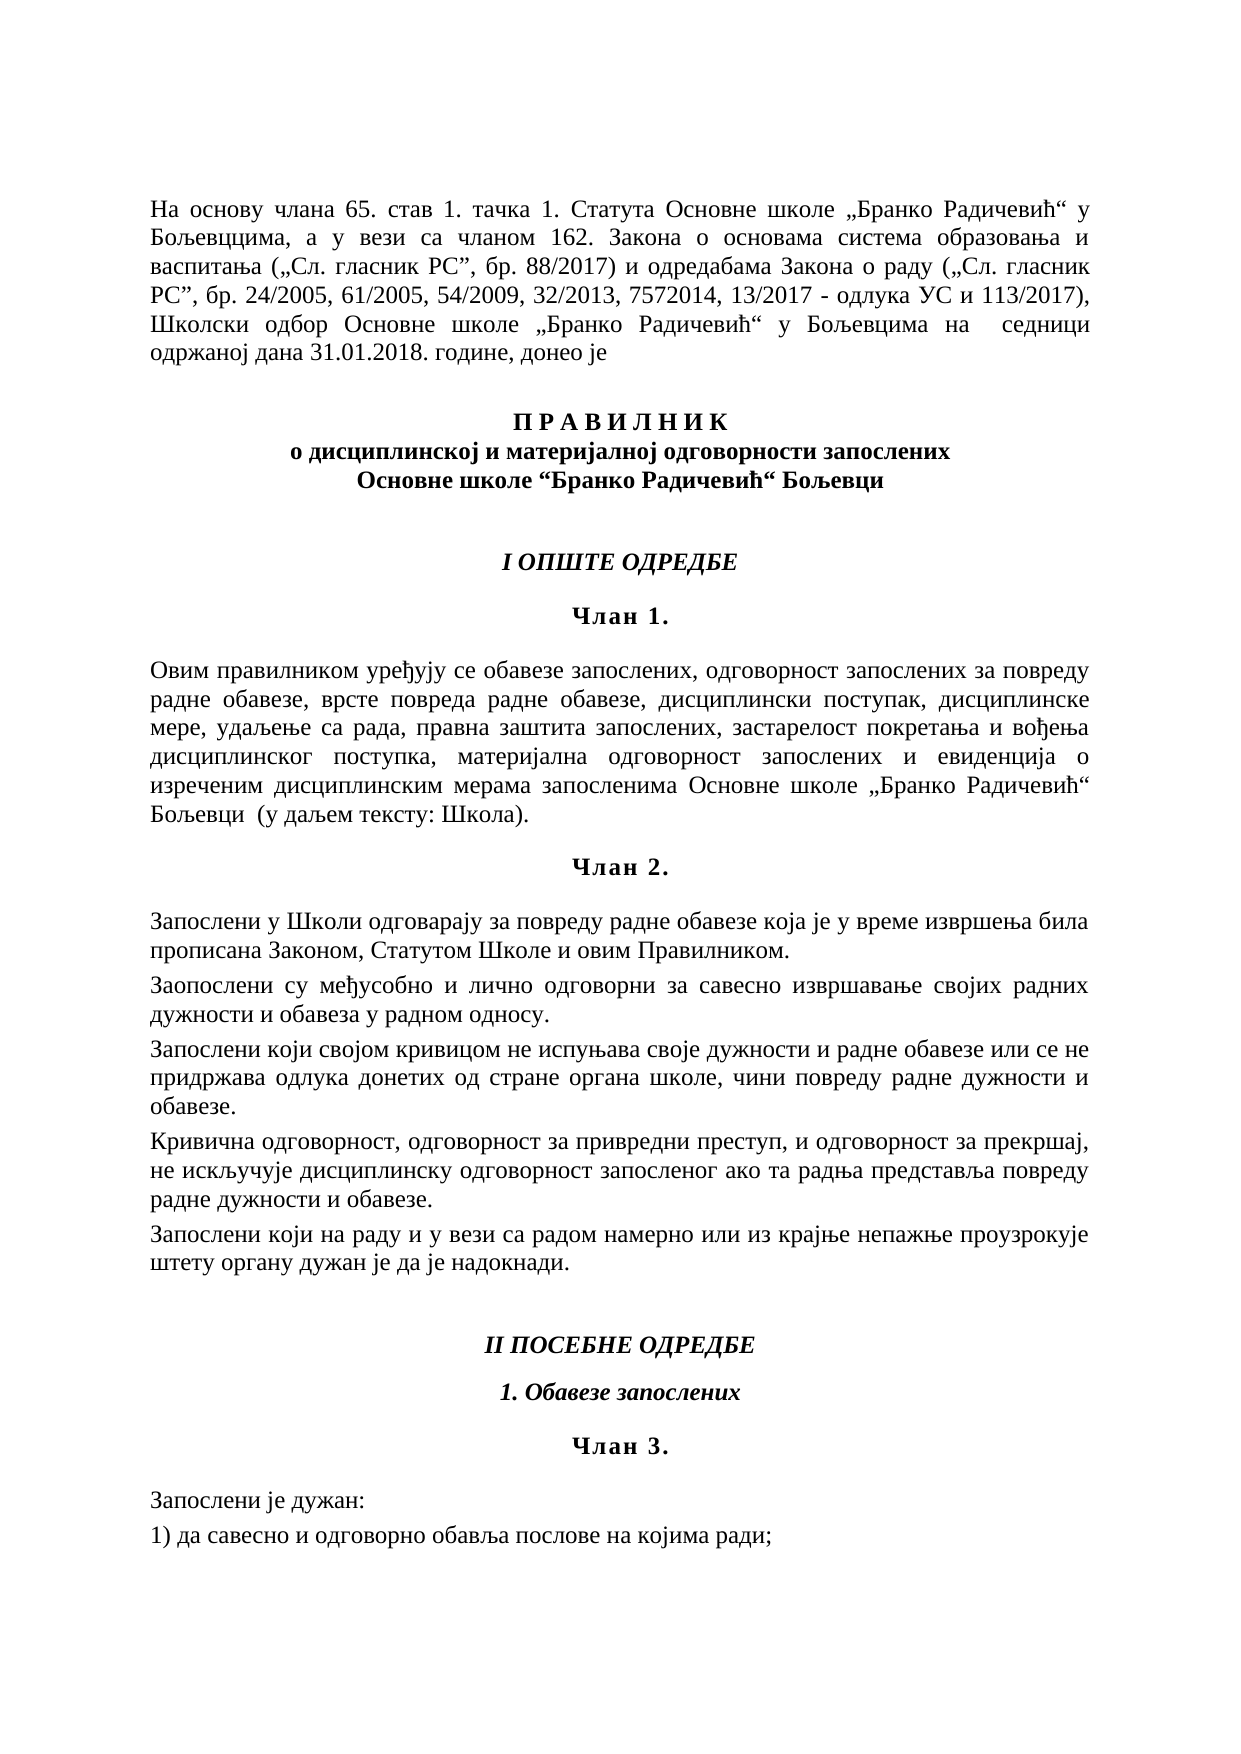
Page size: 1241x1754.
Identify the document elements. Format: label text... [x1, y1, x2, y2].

text Запослени је дужан: [150, 1485, 1090, 1514]
text Заопослени су међусобно и лично одговорни за савесно извршавање својих радних дужности и обавеза у радном односу. [150, 970, 1090, 1027]
text Основне школе “Бранко Радичевић“ Бољевци [150, 465, 1090, 494]
text I ОПШТЕ ОДРЕДБЕ [150, 547, 1090, 576]
text Запослени који својом кривицом не испуњава своје дужности и радне обавезе или се не придржава одлука донетих од стране органа школе, чини повреду радне дужности и обавезе. [150, 1034, 1090, 1120]
text Члан 1. [150, 601, 1090, 630]
text На основу члана 65. став 1. тачка 1. Статута Основне школе „Бранко Радичевић“ у Бољевццима, а у вези са чланом 162. Закона о основама система образовања и васпитања („Сл. гласник РС”, бр. 88/2017) и одредабама Закона о раду („Сл. гласник РС”, бр. 24/2005, 61/2005, 54/2009, 32/2013, 7572014, 13/2017 - одлука УС и 113/2017), Школски одбор Основне школе „Бранко Радичевић“ у Бољевцима на седници одржаној дана 31.01.2018. године, донео је [150, 194, 1090, 366]
text 1) да савесно и одговорно обавља послове на којима ради; [150, 1520, 1090, 1549]
text Запослени у Школи одговарају за повреду радне обавезе која је у време извршења била прописана Законом, Статутом Школе и овим Правилником. [150, 906, 1090, 964]
text о дисциплинској и материјалној одговорности запослених [150, 436, 1090, 465]
text 1. Обавезе запослених [150, 1377, 1090, 1406]
text Кривична одговорност, одговорност за привредни преступ, и одговорност за прекршај, не искључује дисциплинску одговорност запосленог ако та радња представља повреду радне дужности и обавезе. [150, 1126, 1090, 1212]
text Члан 2. [150, 852, 1090, 881]
text Овим правилником уређују се обавезе запослених, одговорност запослених за повреду радне обавезе, врсте повреда радне обавезе, дисциплински поступак, дисциплинске мере, удаљење са рада, правна заштита запослених, застарелост покретања и вођења дисциплинског поступка, материјална одговорност запослених и евиденција о изреченим дисциплинским мерама запосленима Основне школе „Бранко Радичевић“ Бољевци (у даљем тексту: Школа). [150, 655, 1090, 827]
text Запослени који на раду и у вези са радом намерно или из крајње непажње проузрокује штету органу дужан је да је надокнади. [150, 1219, 1090, 1276]
text II ПОСЕБНЕ ОДРЕДБЕ [150, 1330, 1090, 1359]
text П Р А В И Л Н И К [150, 407, 1090, 436]
text Члан 3. [150, 1431, 1090, 1460]
